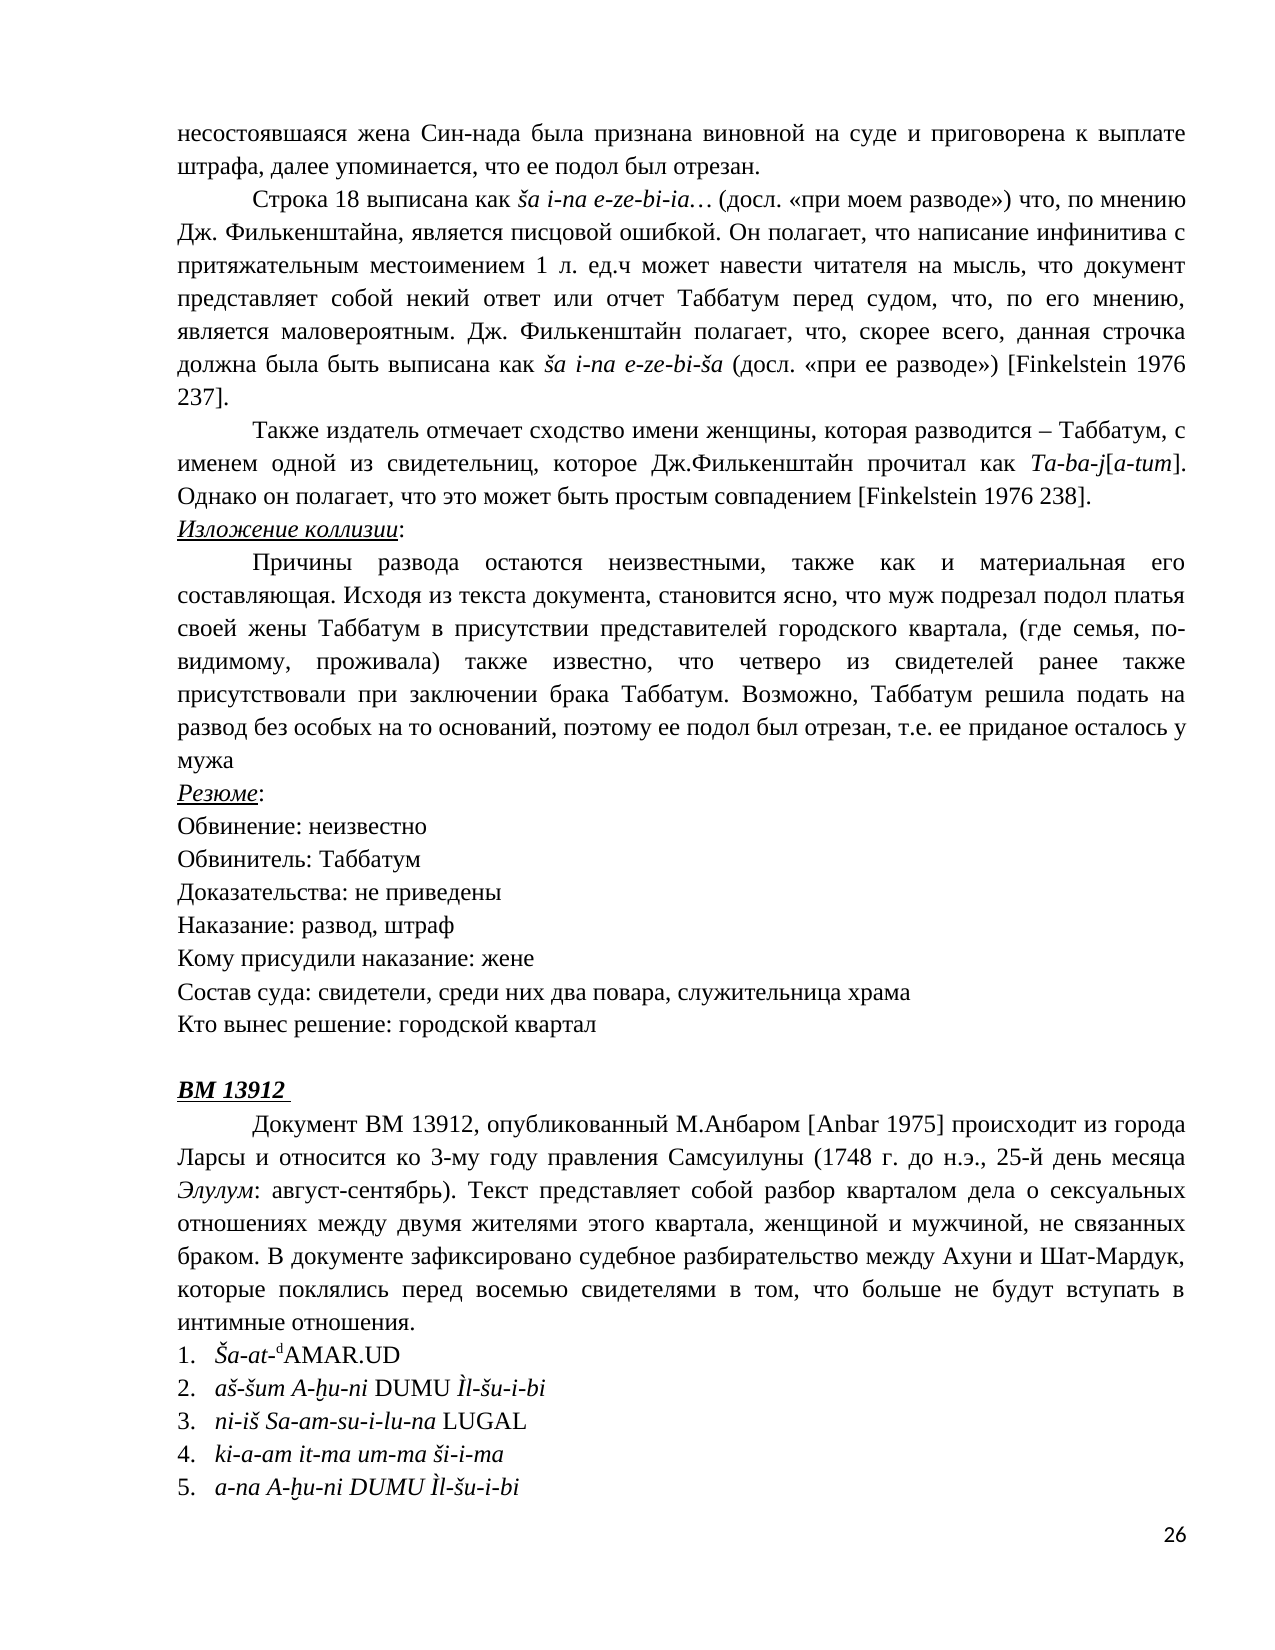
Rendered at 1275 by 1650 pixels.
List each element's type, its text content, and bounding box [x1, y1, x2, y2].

text Изложение коллизии: [177, 514, 1186, 543]
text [177, 118, 1186, 180]
list Ša-at-dAMAR.UD [177, 1340, 1186, 1368]
text Кто вынес решение: городской квартал [177, 1009, 1186, 1038]
text Документ BM 13912, опубликованный М.Анбаром [Anbar 1975] происходит из города Ларсы и относится ко 3-му году правления Самсуилуны (1748 г. до н.э., 25-й день месяца Элулум: август-сентябрь). Текст представляет собой разбор кварталом дела о сексуальных отношениях между двумя жителями этого квартала, женщиной и мужчиной, не связанных браком. В документе зафиксировано судебное разбирательство между Ахуни и Шат-Мардук, которые поклялись перед восемью свидетелями в том, что больше не будут вступать в интимные отношения. [177, 1109, 1186, 1336]
text Резюме: [177, 778, 1186, 807]
list ki-a-am it-ma um-ma ši-i-ma [177, 1439, 1186, 1468]
subtitle BM 13912 [177, 1076, 1186, 1104]
text Причины развода остаются неизвестными, также как и материальная его составляющая. Исходя из текста документа, становится ясно, что муж подрезал подол платья своей жены Таббатум в присутствии представителей городского квартала, (где семья, по-видимому, проживала) также известно, что четверо из свидетелей ранее также присутствовали при заключении брака Таббатум. Возможно, Таббатум решила подать на развод без особых на то оснований, поэтому ее подол был отрезан, т.е. ее приданое осталось у мужа [177, 547, 1186, 774]
list a-na A-ḫu-ni DUMU Ìl-šu-i-bi [177, 1472, 1186, 1501]
text Обвинение: неизвестно [177, 811, 1186, 840]
list ni-iš Sa-am-su-i-lu-na LUGAL [177, 1406, 1186, 1434]
text Доказательства: не приведены [177, 877, 1186, 906]
text Также издатель отмечает сходство имени женщины, которая разводится – Таббатум, с именем одной из свидетельниц, которое Дж.Филькенштайн прочитал как Ta-ba-j[a-tum]. Однако он полагает, что это может быть простым совпадением [Finkelstein 1976 238]. [177, 415, 1186, 510]
text Строка 18 выписана как ša i-na e-ze-bi-ia… (досл. «при моем разводе») что, по мнению Дж. Филькенштайна, является писцовой ошибкой. Он полагает, что написание инфинитива с притяжательным местоимением 1 л. ед.ч может навести читателя на мысль, что документ представляет собой некий ответ или отчет Таббатум перед судом, что, по его мнению, является маловероятным. Дж. Филькенштайн полагает, что, скорее всего, данная строчка должна была быть выписана как ša i-na e-ze-bi-ša (досл. «при ее разводе») [Finkelstein 1976 237]. [177, 184, 1186, 411]
text Состав суда: свидетели, среди них два повара, служительница храма [177, 977, 1186, 1005]
list aš-šum A-ḫu-ni DUMU Ìl-šu-i-bi [177, 1373, 1186, 1402]
text Обвинитель: Таббатум [177, 844, 1186, 873]
text Наказание: развод, штраф [177, 911, 1186, 939]
text Кому присудили наказание: жене [177, 943, 1186, 972]
